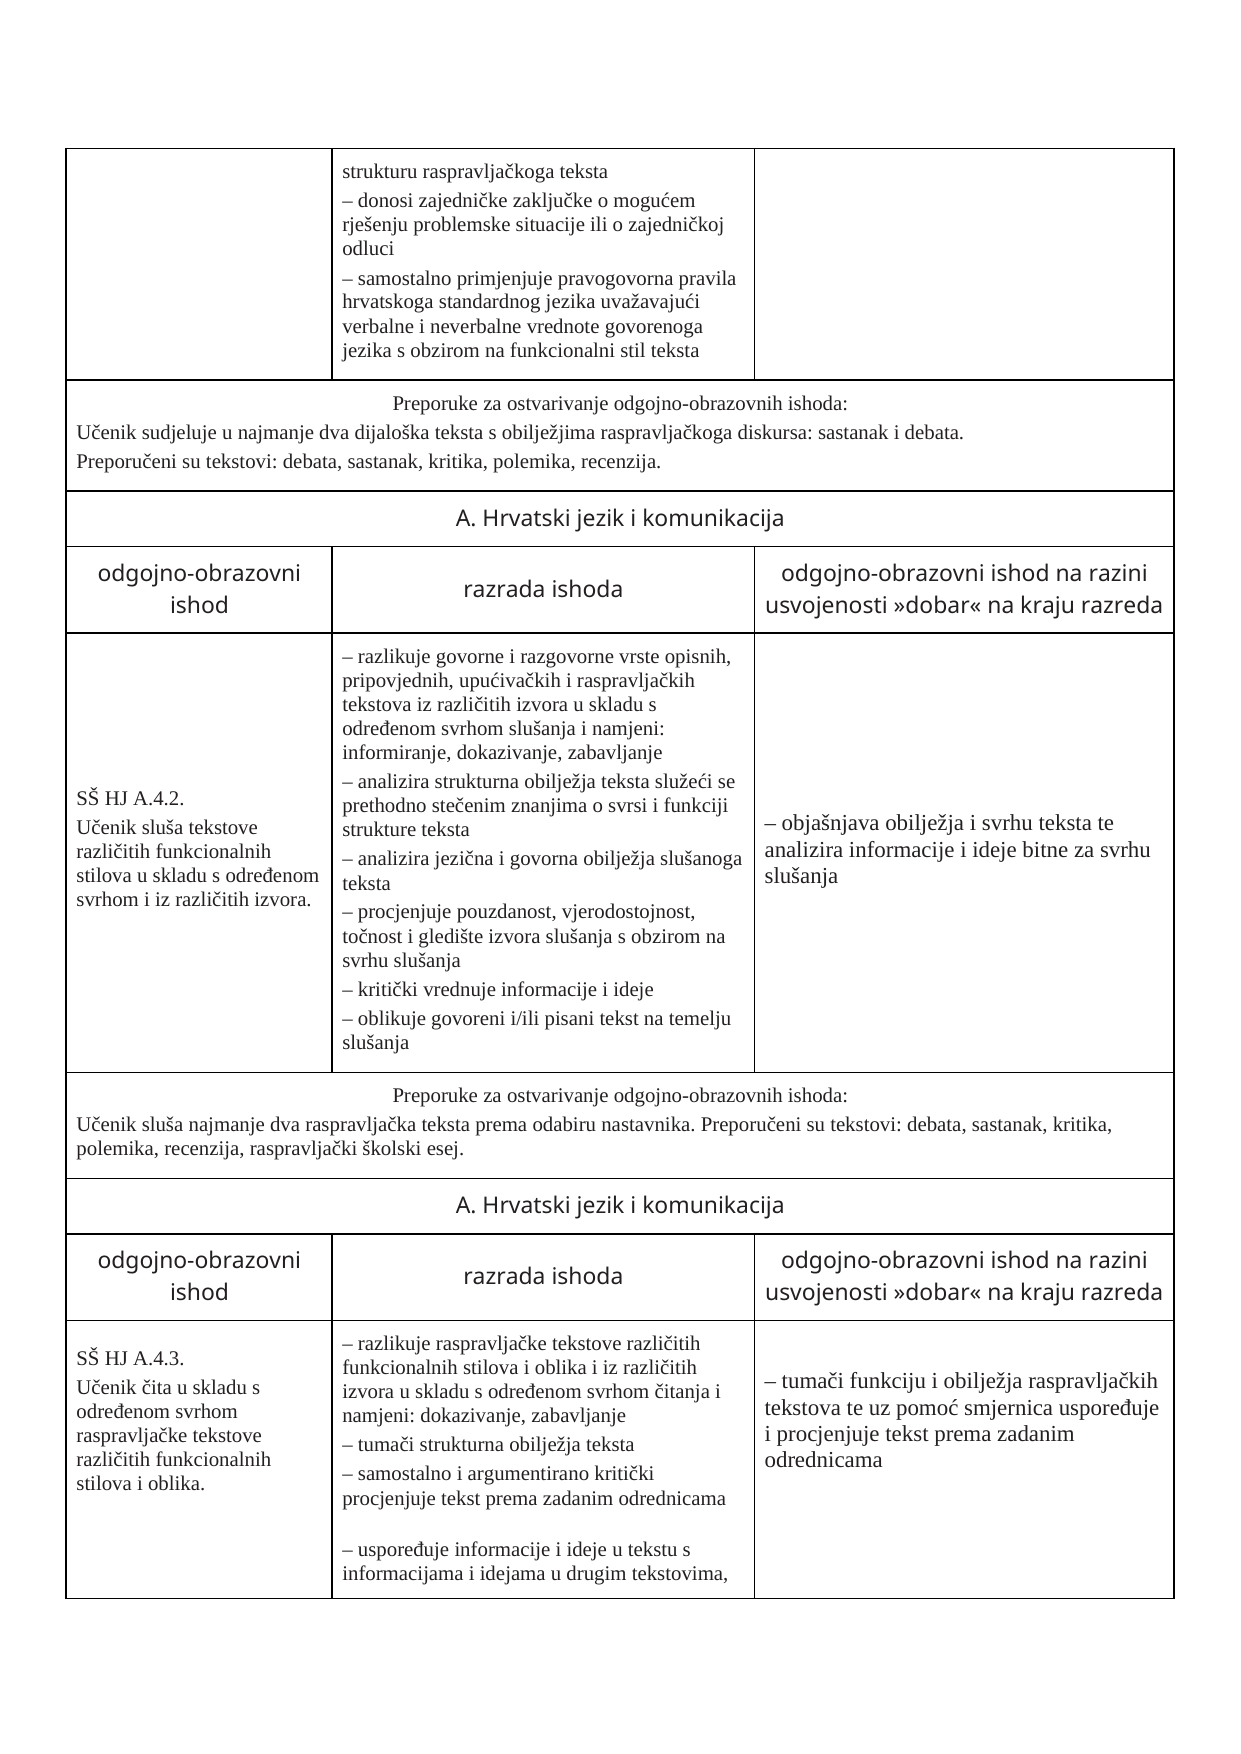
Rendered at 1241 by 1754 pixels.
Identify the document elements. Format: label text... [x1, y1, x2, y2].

table_cell odgojno-obrazovni ishod na razini usvojenosti »dobar« na kraju razreda [755, 1235, 1173, 1319]
table_cell Preporuke za ostvarivanje odgojno-obrazovnih ishoda: Učenik sluša najmanje dva raspravljačka teksta prema odabiru nastavnika. Preporučeni su tekstovi: debata, sastanak, kritika, polemika, recenzija, raspravljački školski esej. [67, 1073, 1173, 1178]
table_cell Preporuke za ostvarivanje odgojno-obrazovnih ishoda: Učenik sudjeluje u najmanje dva dijaloška teksta s obilježjima raspravljačkoga diskursa: sastanak i debata. Preporučeni su tekstovi: debata, sastanak, kritika, polemika, recenzija. [67, 381, 1173, 490]
table_cell odgojno-obrazovni ishod [67, 1235, 331, 1319]
table_cell – tumači funkciju i obilježja raspravljačkih tekstova te uz pomoć smjernica uspoređuje i procjenjuje tekst prema zadanim odrednicama [755, 1321, 1173, 1527]
table_cell – objašnjava obilježja i svrhu teksta te analizira informacije i ideje bitne za svrhu slušanja [755, 634, 1173, 1071]
table_cell razrada ishoda [333, 547, 754, 632]
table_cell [333, 149, 754, 379]
table_cell SŠ HJ A.4.2. Učenik sluša tekstove različitih funkcionalnih stilova u skladu s određenom svrhom i iz različitih izvora. [67, 634, 331, 1071]
table_cell – razlikuje govorne i razgovorne vrste opisnih, pripovjednih, upućivačkih i raspravljačkih tekstova iz različitih izvora u skladu s određenom svrhom slušanja i namjeni: informiranje, dokazivanje, zabavljanje – analizira strukturna obilježja teksta služeći se prethodno stečenim znanjima o svrsi i funkciji strukture teksta – analizira jezična i govorna obilježja slušanoga teksta – procjenjuje pouzdanost, vjerodostojnost, točnost i gledište izvora slušanja s obzirom na svrhu slušanja – kritički vrednuje informacije i ideje – oblikuje govoreni i/ili pisani tekst na temelju slušanja [333, 634, 754, 1071]
table_cell odgojno-obrazovni ishod [67, 547, 331, 632]
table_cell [333, 1527, 754, 1598]
table_cell – razlikuje raspravljačke tekstove različitih funkcionalnih stilova i oblika i iz različitih izvora u skladu s određenom svrhom čitanja i namjeni: dokazivanje, zabavljanje – tumači strukturna obilježja teksta – samostalno i argumentirano kritički procjenjuje tekst prema zadanim odrednicama [333, 1321, 754, 1527]
table_cell odgojno-obrazovni ishod na razini usvojenosti »dobar« na kraju razreda [755, 547, 1173, 632]
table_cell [67, 149, 331, 379]
table_cell [67, 1527, 331, 1598]
table_cell [755, 1527, 1173, 1598]
table_cell A. Hrvatski jezik i komunikacija [67, 492, 1173, 546]
table_cell SŠ HJ A.4.3. Učenik čita u skladu s određenom svrhom raspravljačke tekstove različitih funkcionalnih stilova i oblika. [67, 1321, 331, 1527]
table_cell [755, 149, 1173, 379]
table_cell razrada ishoda [333, 1235, 754, 1319]
table_cell A. Hrvatski jezik i komunikacija [67, 1179, 1173, 1233]
